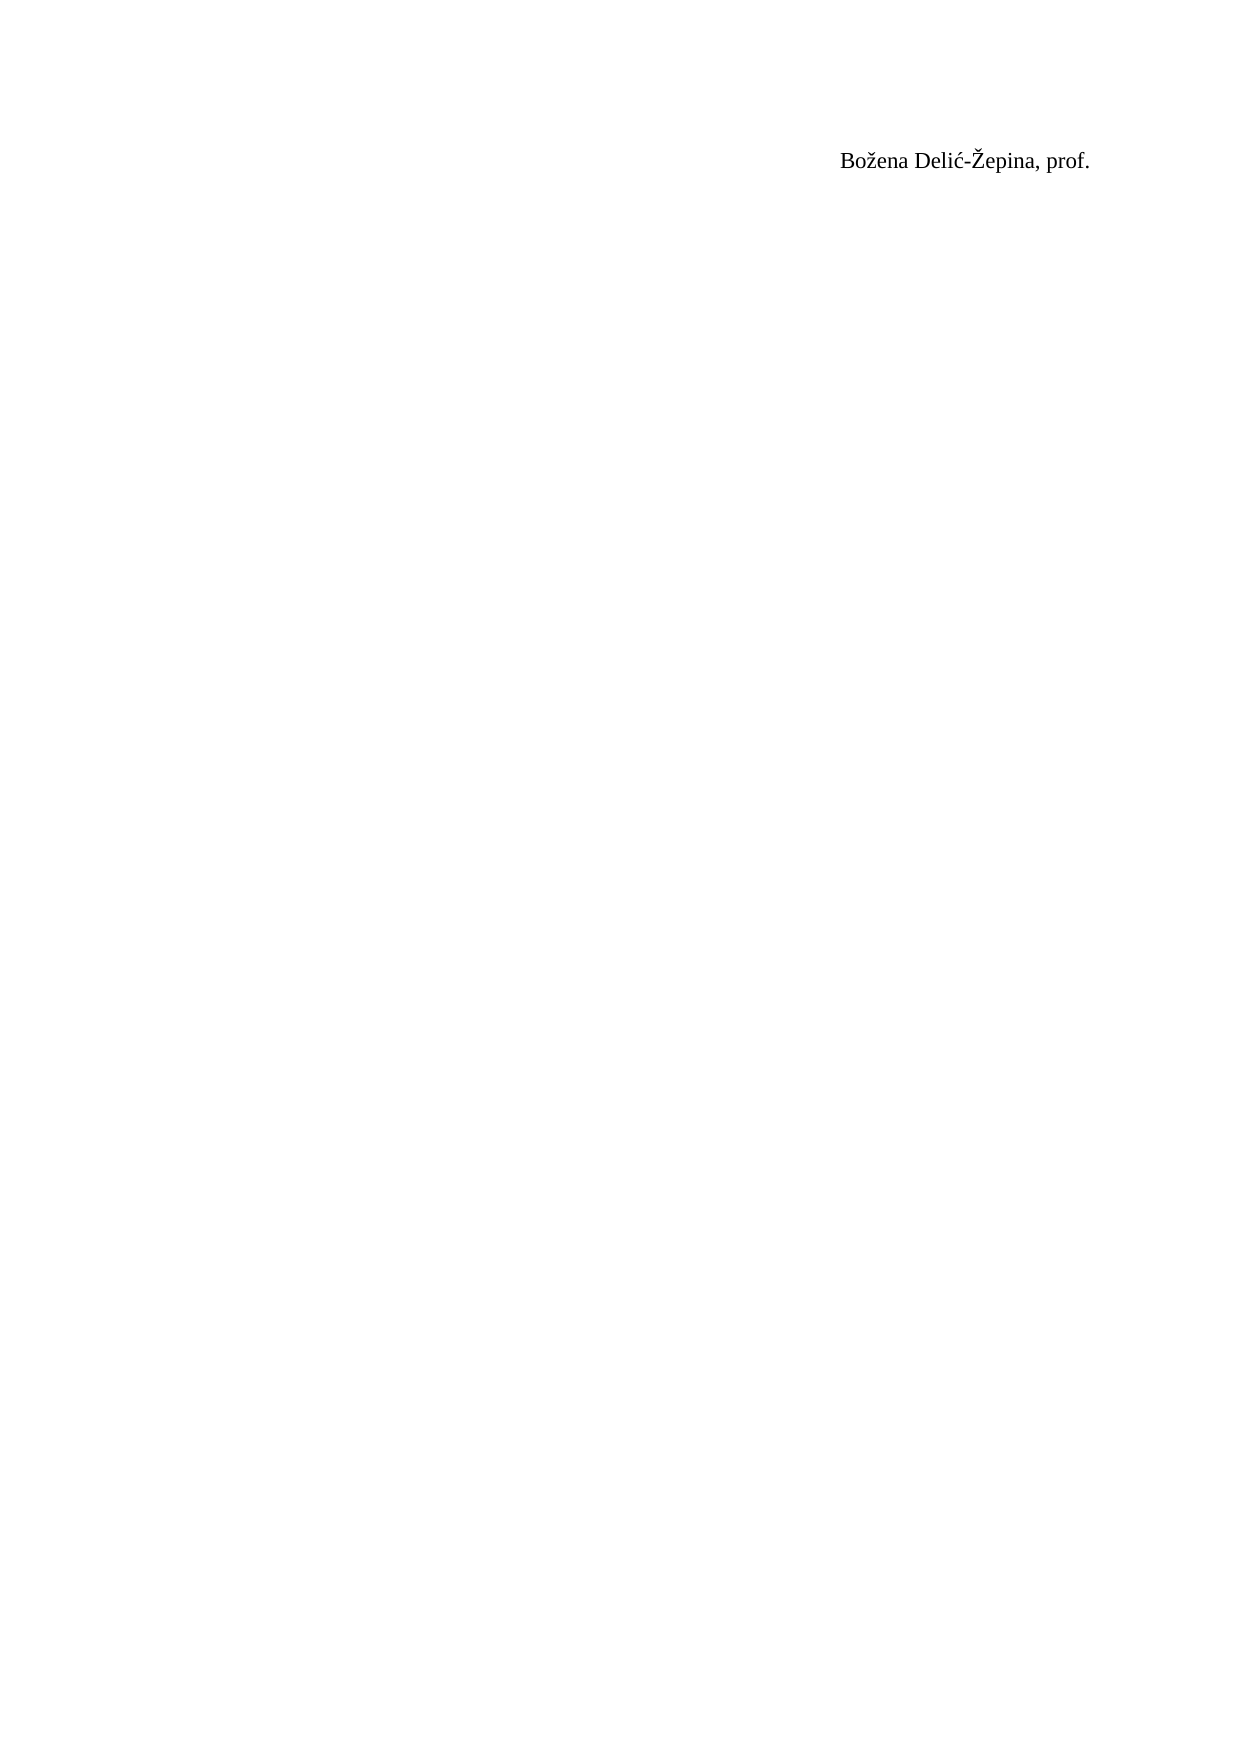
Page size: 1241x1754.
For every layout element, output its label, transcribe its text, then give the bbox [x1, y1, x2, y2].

text Božena Delić-Žepina, prof. [148, 148, 1093, 174]
